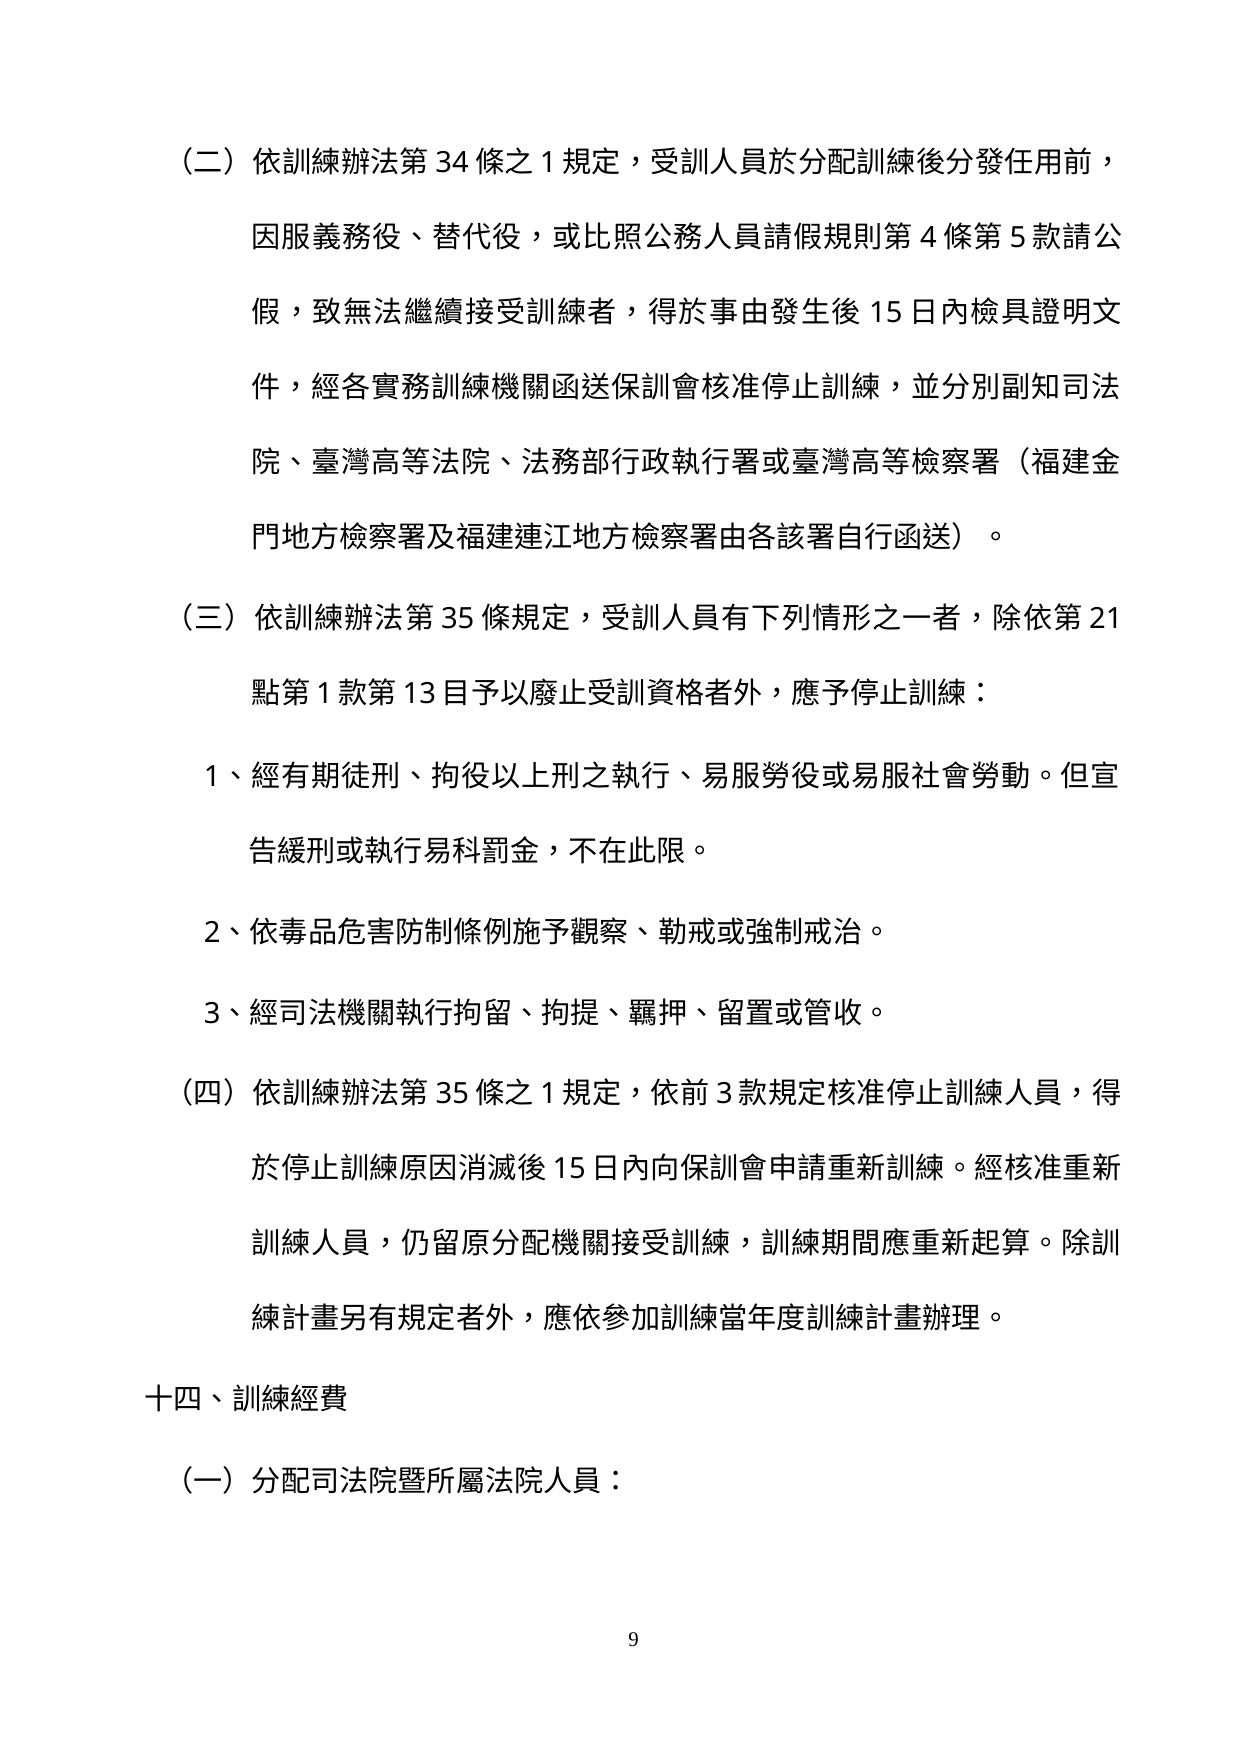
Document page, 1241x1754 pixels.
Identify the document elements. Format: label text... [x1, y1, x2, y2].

text （四）依訓練辦法第35條之1規定，依前3款規定核准停止訓練人員，得於停止訓練原因消滅後15日內向保訓會申請重新訓練。經核准重新訓練人員，仍留原分配機關接受訓練，訓練期間應重新起算。除訓練計畫另有規定者外，應依參加訓練當年度訓練計畫辦理。 [164, 1055, 1122, 1355]
text （一）分配司法院暨所屬法院人員： [164, 1442, 1122, 1517]
text 1、經有期徒刑、拘役以上刑之執行、易服勞役或易服社會勞動。但宣告緩刑或執行易科罰金，不在此限。 [204, 736, 1122, 886]
text 3、經司法機關執行拘留、拘提、羈押、留置或管收。 [204, 973, 1122, 1048]
text 十四、訓練經費 [144, 1361, 1122, 1436]
text 2、依毒品危害防制條例施予觀察、勒戒或強制戒治。 [204, 892, 1122, 967]
text （三）依訓練辦法第35條規定，受訓人員有下列情形之一者，除依第21點第1款第13目予以廢止受訓資格者外，應予停止訓練： [164, 580, 1122, 730]
text （二）依訓練辦法第34條之1規定，受訓人員於分配訓練後分發任用前，因服義務役、替代役，或比照公務人員請假規則第4條第5款請公假，致無法繼續接受訓練者，得於事由發生後15日內檢具證明文件，經各實務訓練機關函送保訓會核准停止訓練，並分別副知司法院、臺灣高等法院、法務部行政執行署或臺灣高等檢察署（福建金門地方檢察署及福建連江地方檢察署由各該署自行函送）。 [164, 123, 1122, 573]
